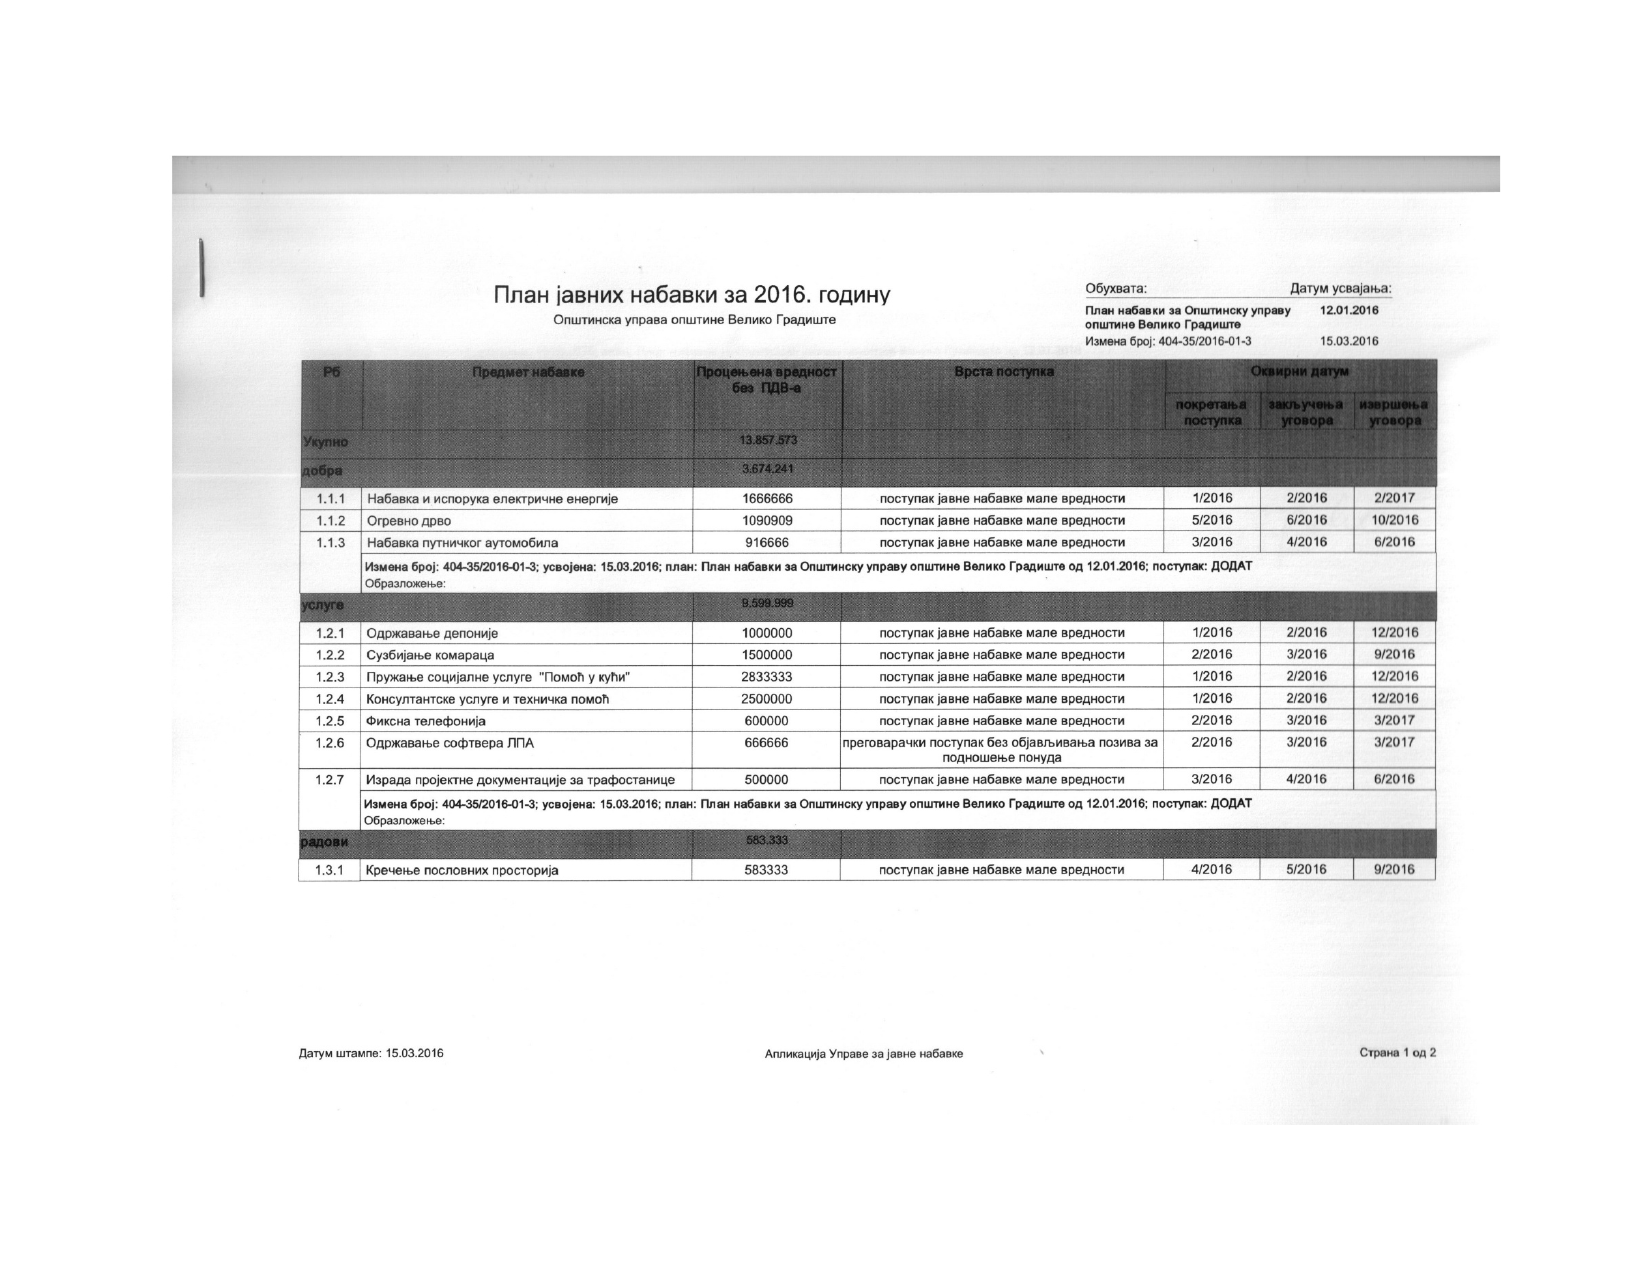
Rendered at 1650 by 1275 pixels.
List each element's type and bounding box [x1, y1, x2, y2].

picture [150, 150, 1500, 1125]
